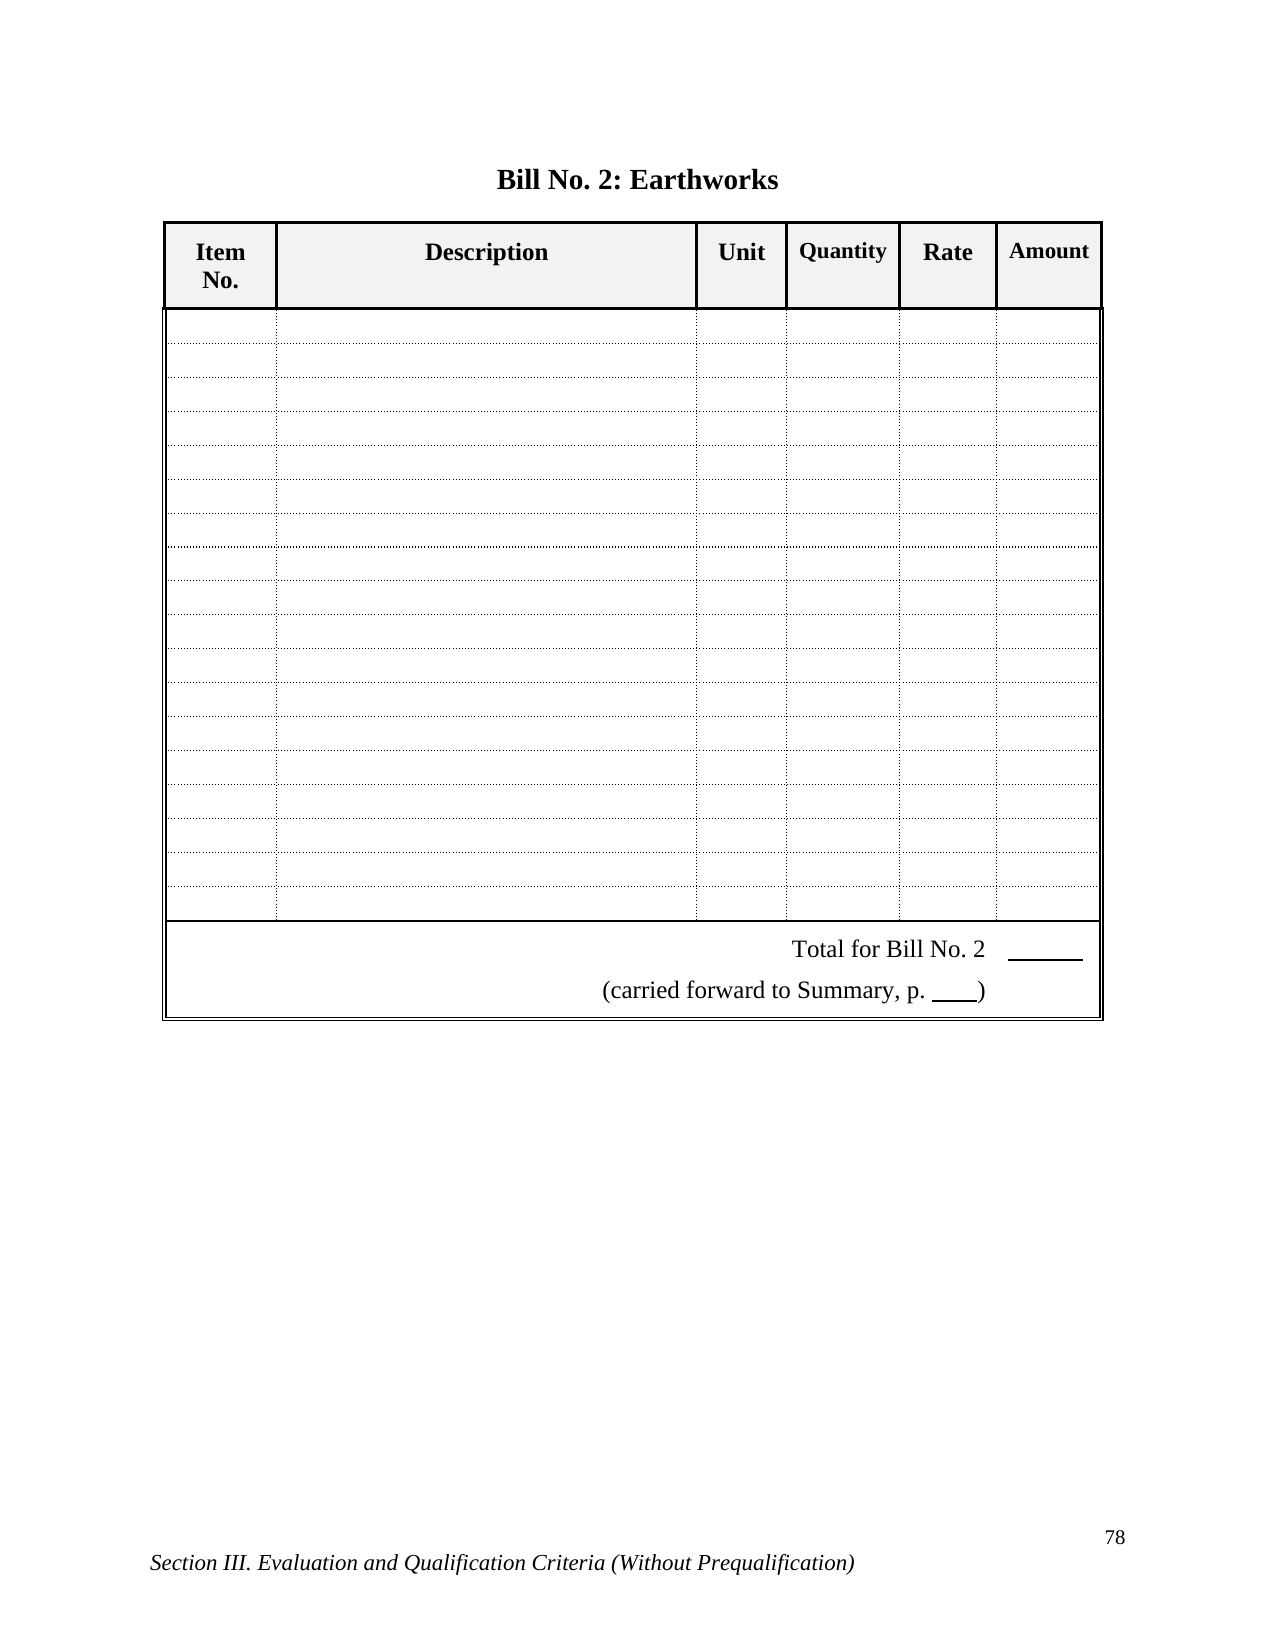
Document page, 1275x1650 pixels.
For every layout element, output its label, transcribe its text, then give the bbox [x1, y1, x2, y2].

table_header Quantity [788, 224, 898, 307]
table_cell Total for Bill No. 2 (carried forward to Summary, p. ) [167, 922, 997, 1017]
table_cell [997, 818, 1099, 852]
table_cell [277, 716, 697, 750]
table_cell [899, 310, 997, 343]
table_cell [899, 886, 997, 920]
table_cell [167, 411, 277, 444]
table_cell [167, 784, 277, 818]
table_cell [167, 343, 277, 377]
table_cell [787, 614, 899, 648]
table_cell [167, 377, 277, 411]
table_cell [277, 445, 697, 478]
table_cell [997, 614, 1099, 648]
table_cell [697, 648, 787, 682]
table_cell [997, 343, 1099, 377]
table_cell [997, 377, 1099, 411]
table_cell [277, 411, 697, 444]
table_cell [167, 580, 277, 614]
table_cell [697, 716, 787, 750]
table_cell [899, 614, 997, 648]
table_cell [277, 479, 697, 512]
table_cell [997, 310, 1099, 343]
table_cell [787, 784, 899, 818]
table_cell [277, 682, 697, 716]
table_cell [997, 411, 1099, 444]
table_cell [697, 411, 787, 444]
table_cell [787, 513, 899, 546]
table_cell [167, 546, 277, 580]
table_cell [697, 479, 787, 512]
table_cell [167, 513, 277, 546]
table_header Item No. [166, 224, 275, 307]
table_cell [787, 479, 899, 512]
table_cell [899, 580, 997, 614]
table_cell [997, 479, 1099, 512]
table_header Description [278, 224, 695, 307]
table_cell [697, 614, 787, 648]
table_header Rate [901, 224, 995, 307]
table_cell [697, 546, 787, 580]
table_cell [697, 818, 787, 852]
table_cell [899, 852, 997, 886]
table_cell [899, 716, 997, 750]
table_cell [167, 479, 277, 512]
table_cell [899, 479, 997, 512]
table_cell [787, 580, 899, 614]
table_cell [899, 648, 997, 682]
table_cell [167, 852, 277, 886]
table_cell [997, 580, 1099, 614]
subtitle Bill No. 2: Earthworks [150, 162, 1125, 196]
table_cell [787, 682, 899, 716]
table_cell [997, 886, 1099, 920]
table_cell [899, 750, 997, 784]
table_cell [787, 750, 899, 784]
table_cell [787, 852, 899, 886]
table_cell [997, 648, 1099, 682]
table_cell [899, 513, 997, 546]
table_cell [277, 513, 697, 546]
table_cell [277, 648, 697, 682]
table_cell [787, 648, 899, 682]
table_cell [787, 818, 899, 852]
table_cell [277, 818, 697, 852]
table_cell [899, 818, 997, 852]
table_cell [697, 682, 787, 716]
table_cell [277, 886, 697, 920]
table_cell [167, 614, 277, 648]
table_cell [167, 682, 277, 716]
table_cell [697, 886, 787, 920]
table_cell [997, 750, 1099, 784]
table_cell [697, 580, 787, 614]
table_cell [167, 818, 277, 852]
table_cell [277, 310, 697, 343]
table_cell [787, 411, 899, 444]
table_cell [787, 310, 899, 343]
table_cell [167, 716, 277, 750]
table_cell [697, 750, 787, 784]
table_cell [787, 343, 899, 377]
table_cell [277, 852, 697, 886]
table_cell [697, 445, 787, 478]
table_cell [899, 682, 997, 716]
table_cell [997, 546, 1099, 580]
table_header Unit [698, 224, 785, 307]
table_cell [787, 546, 899, 580]
table_cell [277, 784, 697, 818]
table_cell [167, 310, 277, 343]
table_cell [997, 852, 1099, 886]
table_cell [167, 750, 277, 784]
table_cell [899, 343, 997, 377]
table_header Amount [998, 224, 1100, 307]
table_cell [277, 377, 697, 411]
table_cell [697, 513, 787, 546]
table_cell [899, 411, 997, 444]
table_cell [697, 852, 787, 886]
table_cell [167, 648, 277, 682]
table_cell [697, 784, 787, 818]
table_cell [697, 343, 787, 377]
table_cell [997, 784, 1099, 818]
table_cell [167, 445, 277, 478]
table_cell [787, 886, 899, 920]
table_cell [697, 310, 787, 343]
table_cell [787, 445, 899, 478]
table_cell [997, 922, 1099, 1017]
table_cell [997, 513, 1099, 546]
table_cell [697, 377, 787, 411]
table_cell [277, 750, 697, 784]
table_cell [997, 445, 1099, 478]
table_cell [899, 546, 997, 580]
table_cell [787, 716, 899, 750]
table_cell [899, 377, 997, 411]
table_cell [997, 716, 1099, 750]
table_cell [277, 614, 697, 648]
table_cell [277, 343, 697, 377]
table_cell [787, 377, 899, 411]
table_cell [899, 784, 997, 818]
table_cell [997, 682, 1099, 716]
table_cell [899, 445, 997, 478]
table_cell [277, 580, 697, 614]
table_cell [167, 886, 277, 920]
table_cell [277, 546, 697, 580]
